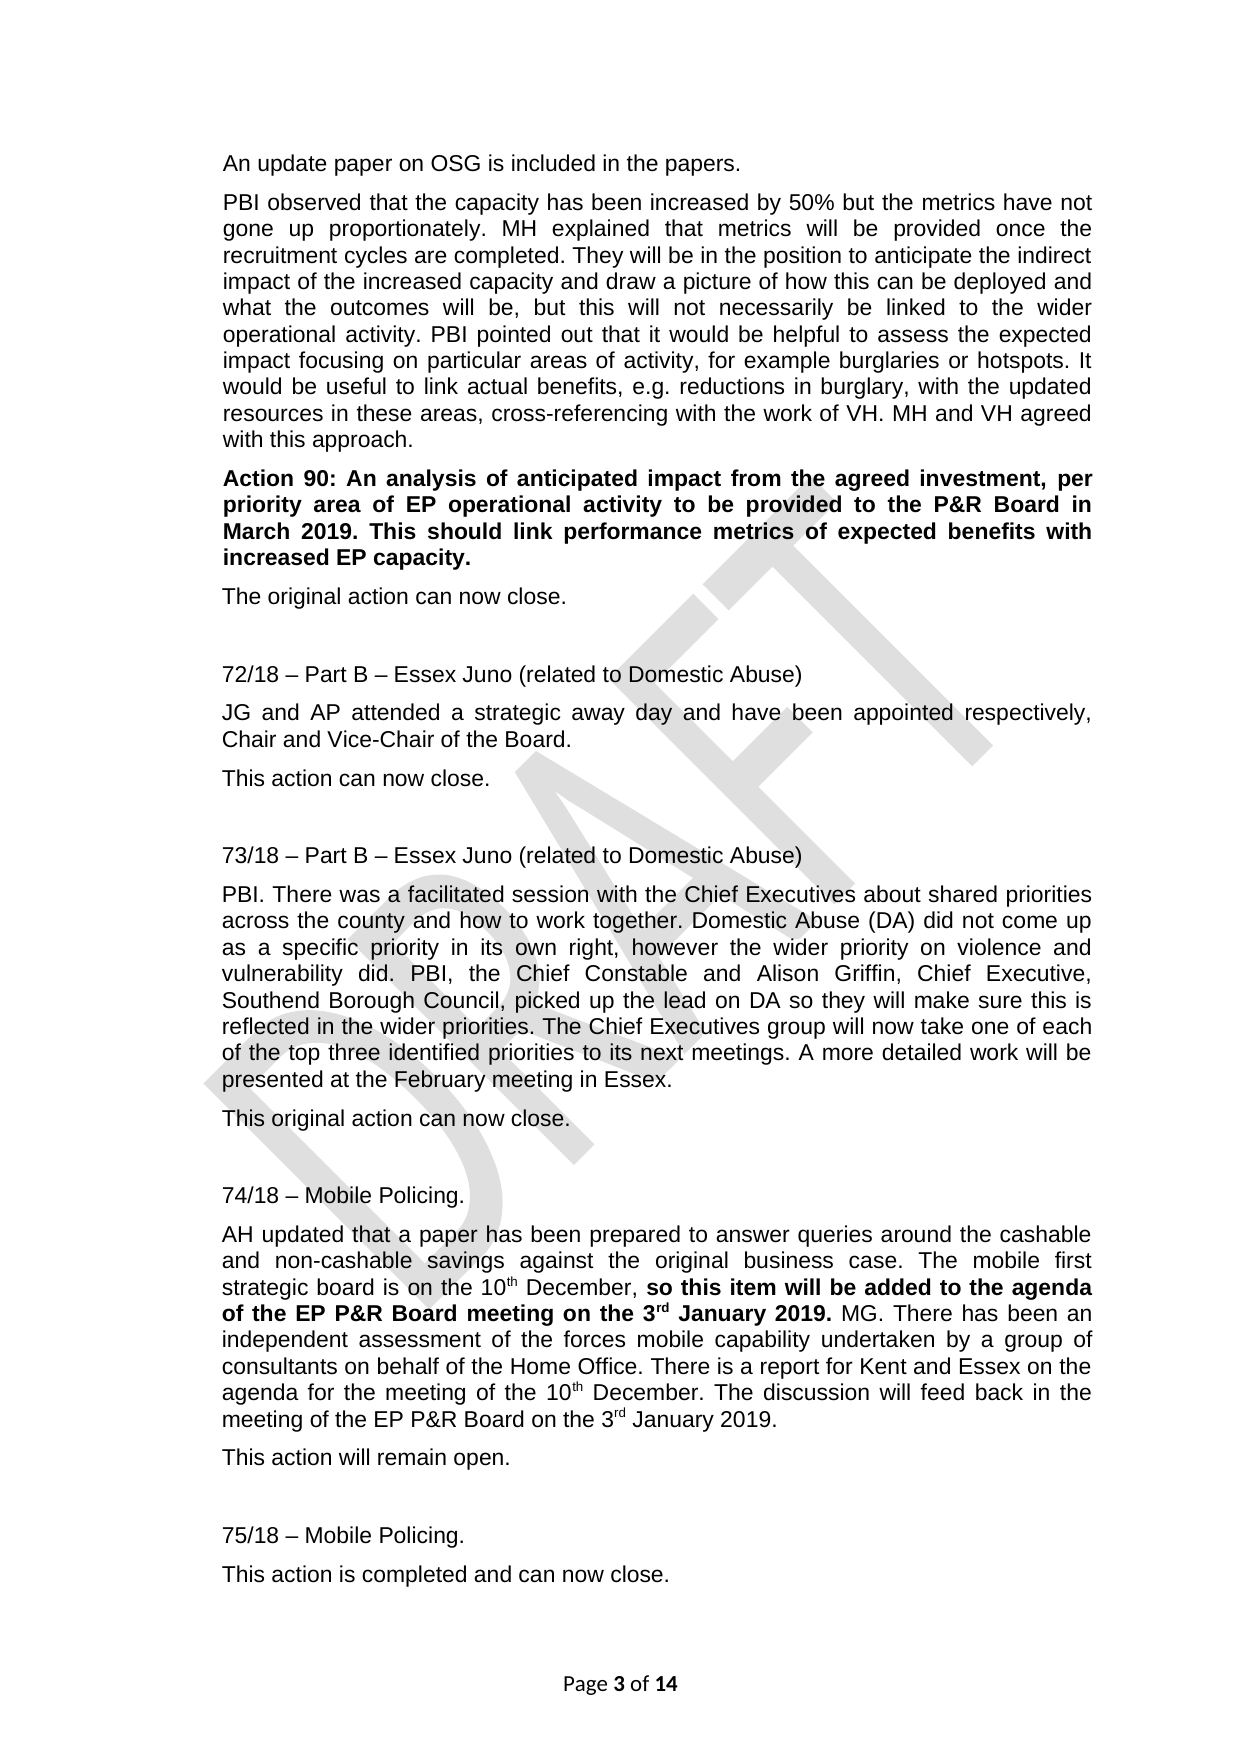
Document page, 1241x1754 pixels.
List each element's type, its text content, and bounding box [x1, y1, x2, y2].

text 72/18 – Part B – Essex Juno (related to Domestic Abuse) [222, 661, 1093, 687]
text PBI. There was a facilitated session with the Chief Executives about shared priorities across the county and how to work together. Domestic Abuse (DA) did not come up as a specific priority in its own right, however the wider priority on violence and vulnerability did. PBI, the Chief Constable and Alison Griffin, Chief Executive, Southend Borough Council, picked up the lead on DA so they will make sure this is reflected in the wider priorities. The Chief Executives group will now take one of each of the top three identified priorities to its next meetings. A more detailed work will be presented at the February meeting in Essex. [222, 881, 1093, 1092]
text An update paper on OSG is included in the papers. [223, 150, 1093, 176]
text PBI observed that the capacity has been increased by 50% but the metrics have not gone up proportionately. MH explained that metrics will be provided once the recruitment cycles are completed. They will be in the position to anticipate the indirect impact of the increased capacity and draw a picture of how this can be deployed and what the outcomes will be, but this will not necessarily be linked to the wider operational activity. PBI pointed out that it would be helpful to assess the expected impact focusing on particular areas of activity, for example burglaries or hotspots. It would be useful to link actual benefits, e.g. reductions in burglary, with the updated resources in these areas, cross-referencing with the work of VH. MH and VH agreed with this approach. [223, 189, 1093, 452]
text This action will remain open. [222, 1444, 1093, 1471]
text The original action can now close. [222, 583, 1093, 609]
text 73/18 – Part B – Essex Juno (related to Domestic Abuse) [222, 842, 1093, 869]
text This original action can now close. [222, 1104, 1093, 1131]
text 75/18 – Mobile Policing. [222, 1522, 1093, 1548]
text AH updated that a paper has been prepared to answer queries around the cashable and non-cashable savings against the original business case. The mobile first strategic board is on the 10th December, so this item will be added to the agenda of the EP P&R Board meeting on the 3rd January 2019. MG. There has been an independent assessment of the forces mobile capability undertaken by a group of consultants on behalf of the Home Office. There is a report for Kent and Essex on the agenda for the meeting of the 10th December. The discussion will feed back in the meeting of the EP P&R Board on the 3rd January 2019. [222, 1221, 1093, 1432]
text 74/18 – Mobile Policing. [222, 1182, 1093, 1208]
text JG and AP attended a strategic away day and have been appointed respectively, Chair and Vice-Chair of the Board. [222, 699, 1093, 752]
text Action 90: An analysis of anticipated impact from the agreed investment, per priority area of EP operational activity to be provided to the P&R Board in March 2019. This should link performance metrics of expected benefits with increased EP capacity. [223, 465, 1093, 570]
text This action is completed and can now close. [222, 1561, 1093, 1587]
text This action can now close. [222, 764, 1093, 791]
